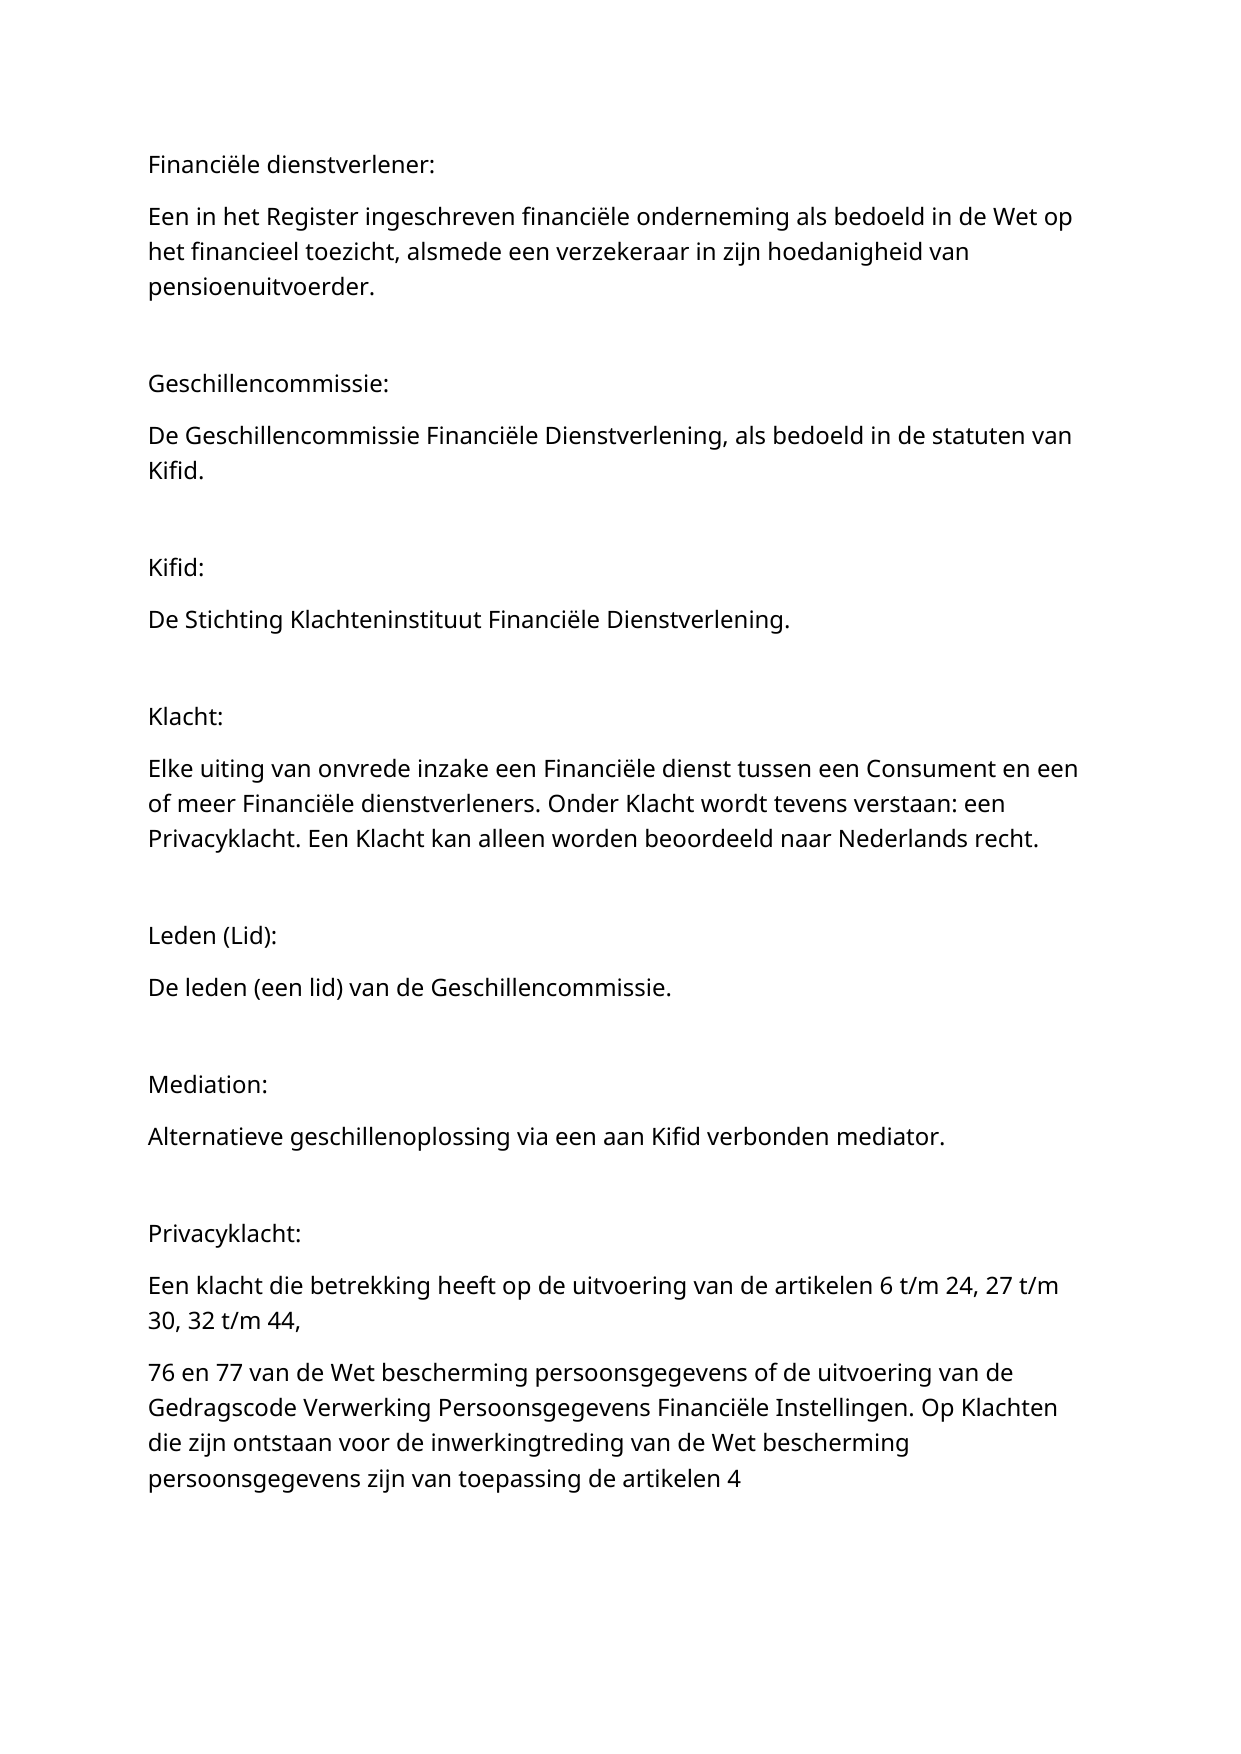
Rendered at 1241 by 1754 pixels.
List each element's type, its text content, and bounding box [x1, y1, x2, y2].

text De leden (een lid) van de Geschillencommissie. [148, 971, 1093, 1003]
text Leden (Lid): [148, 919, 1093, 952]
text De Geschillencommissie Financiële Dienstverlening, als bedoeld in de statuten van Kifid. [148, 419, 1093, 487]
text Klacht: [148, 700, 1093, 732]
text Een klacht die betrekking heeft op de uitvoering van de artikelen 6 t/m 24, 27 t/m 30, 32 t/m 44, [148, 1269, 1093, 1336]
text De Stichting Klachteninstituut Financiële Dienstverlening. [148, 603, 1093, 635]
text Financiële dienstverlener: [148, 148, 1093, 180]
text Kifid: [148, 551, 1093, 583]
text Alternatieve geschillenoplossing via een aan Kifid verbonden mediator. [148, 1120, 1093, 1152]
text Mediation: [148, 1068, 1093, 1101]
text Privacyklacht: [148, 1217, 1093, 1249]
text Elke uiting van onvrede inzake een Financiële dienst tussen een Consument en een of meer Financiële dienstverleners. Onder Klacht wordt tevens verstaan: een Privacyklacht. Een Klacht kan alleen worden beoordeeld naar Nederlands recht. [148, 752, 1093, 855]
text Geschillencommissie: [148, 367, 1093, 399]
text Een in het Register ingeschreven financiële onderneming als bedoeld in de Wet op het financieel toezicht, alsmede een verzekeraar in zijn hoedanigheid van pensioenuitvoerder. [148, 199, 1093, 302]
text 76 en 77 van de Wet bescherming persoonsgegevens of de uitvoering van de Gedragscode Verwerking Persoonsgegevens Financiële Instellingen. Op Klachten die zijn ontstaan voor de inwerkingtreding van de Wet bescherming persoonsgegevens zijn van toepassing de artikelen 4 [148, 1356, 1093, 1494]
